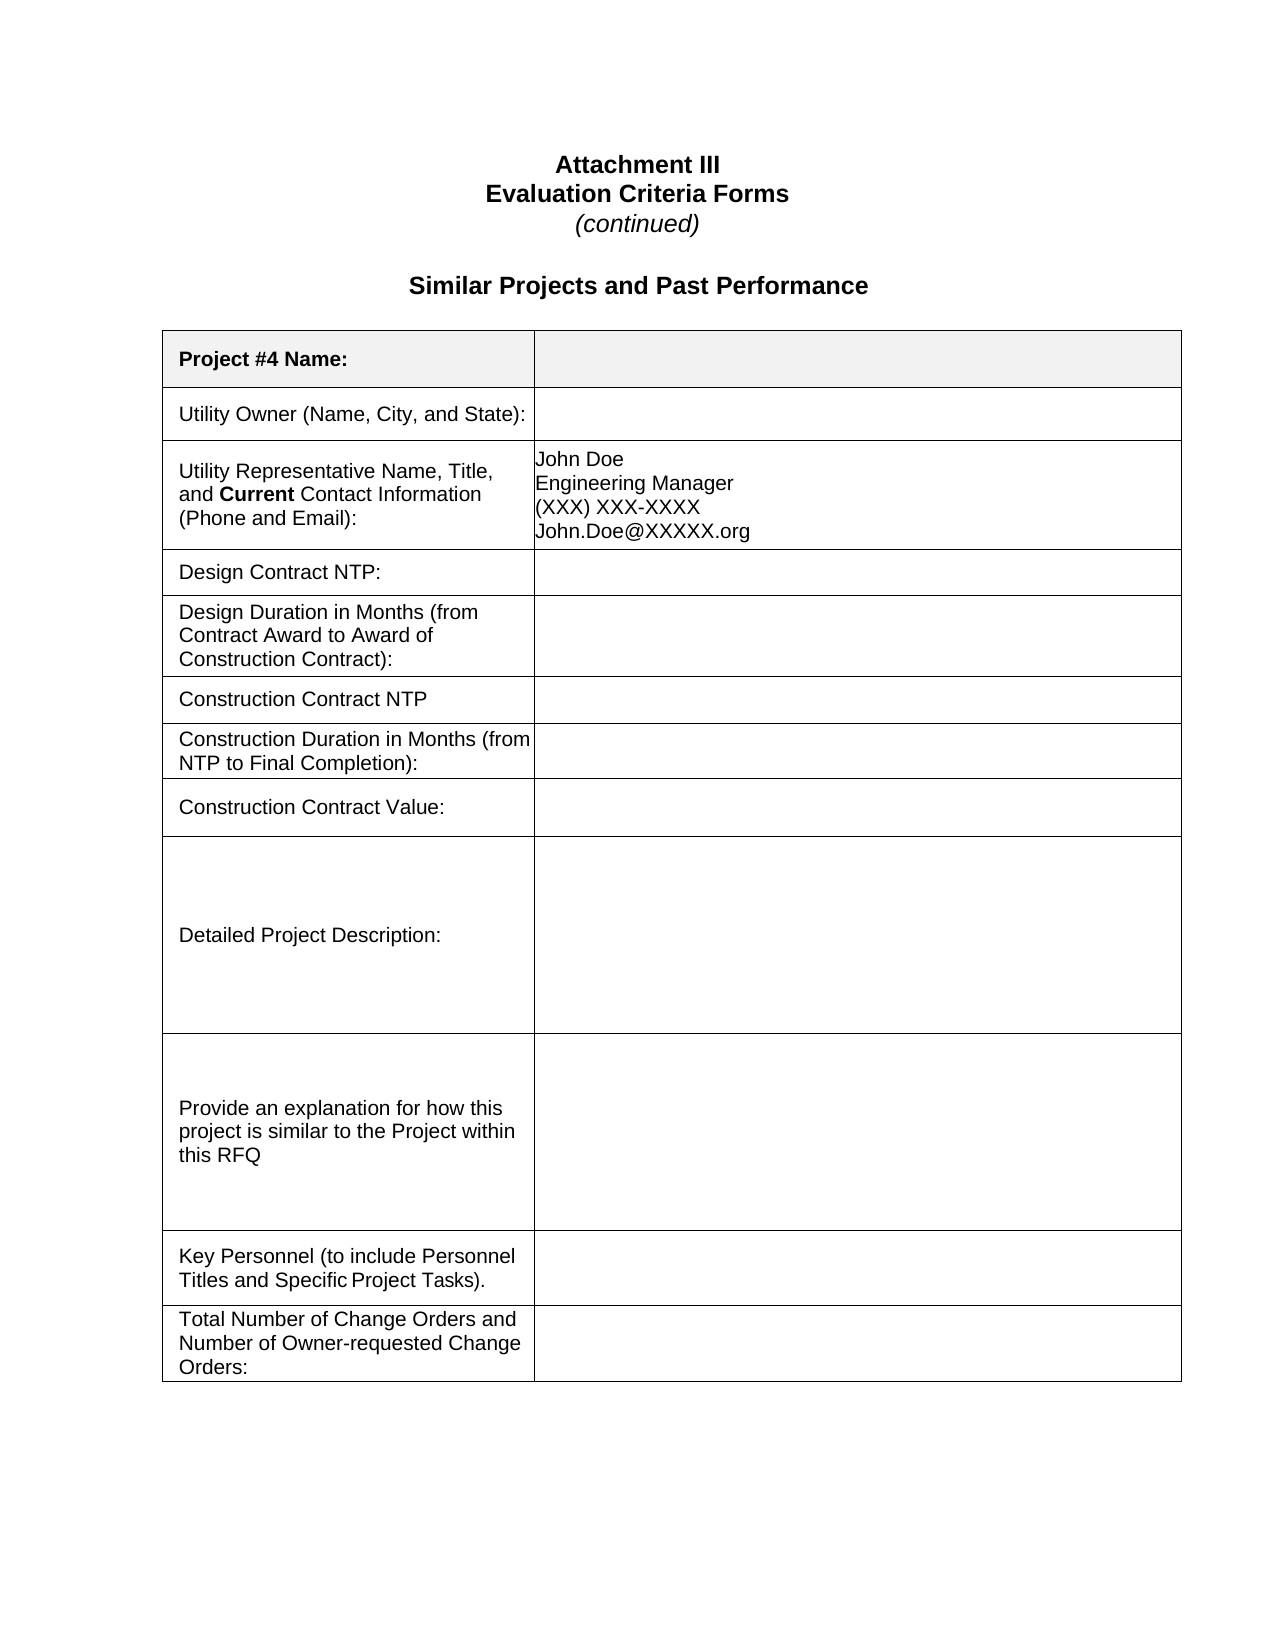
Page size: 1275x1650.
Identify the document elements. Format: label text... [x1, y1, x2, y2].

table_header [535, 331, 1181, 387]
table_cell Detailed Project Description: [163, 837, 534, 1033]
table_cell [535, 596, 1181, 676]
table_cell Design Duration in Months (from Contract Award to Award of Construction Contract): [163, 596, 534, 676]
table_cell [535, 837, 1181, 1033]
table_cell John Doe Engineering Manager (XXX) XXX-XXXX John.Doe@XXXXX.org [535, 441, 1181, 548]
text Evaluation Criteria Forms [150, 179, 1125, 207]
table_header Project #4 Name: [163, 331, 534, 387]
table_cell [535, 388, 1181, 440]
table_cell [535, 1231, 1181, 1305]
table_cell Construction Duration in Months (from NTP to Final Completion): [163, 724, 534, 778]
table_cell [535, 724, 1181, 778]
table_cell Construction Contract NTP [163, 677, 534, 723]
table_cell Utility Representative Name, Title, and Current Contact Information (Phone and Email): [163, 441, 534, 548]
table_cell [535, 550, 1181, 595]
table_cell Provide an explanation for how this project is similar to the Project within this RFQ [163, 1034, 534, 1230]
table_cell Total Number of Change Orders and Number of Owner-requested Change Orders: [163, 1306, 534, 1381]
table_cell [535, 1034, 1181, 1230]
text Similar Projects and Past Performance [159, 271, 1118, 300]
table_cell [535, 677, 1181, 723]
table_cell [535, 779, 1181, 836]
text (continued) [159, 209, 1118, 238]
table_cell [535, 1306, 1181, 1381]
text Attachment III [150, 150, 1125, 179]
table_cell Construction Contract Value: [163, 779, 534, 836]
table_cell Utility Owner (Name, City, and State): [163, 388, 534, 440]
table_cell Key Personnel (to include Personnel Titles and Specific Project Tasks). [163, 1231, 534, 1305]
table_cell Design Contract NTP: [163, 550, 534, 595]
